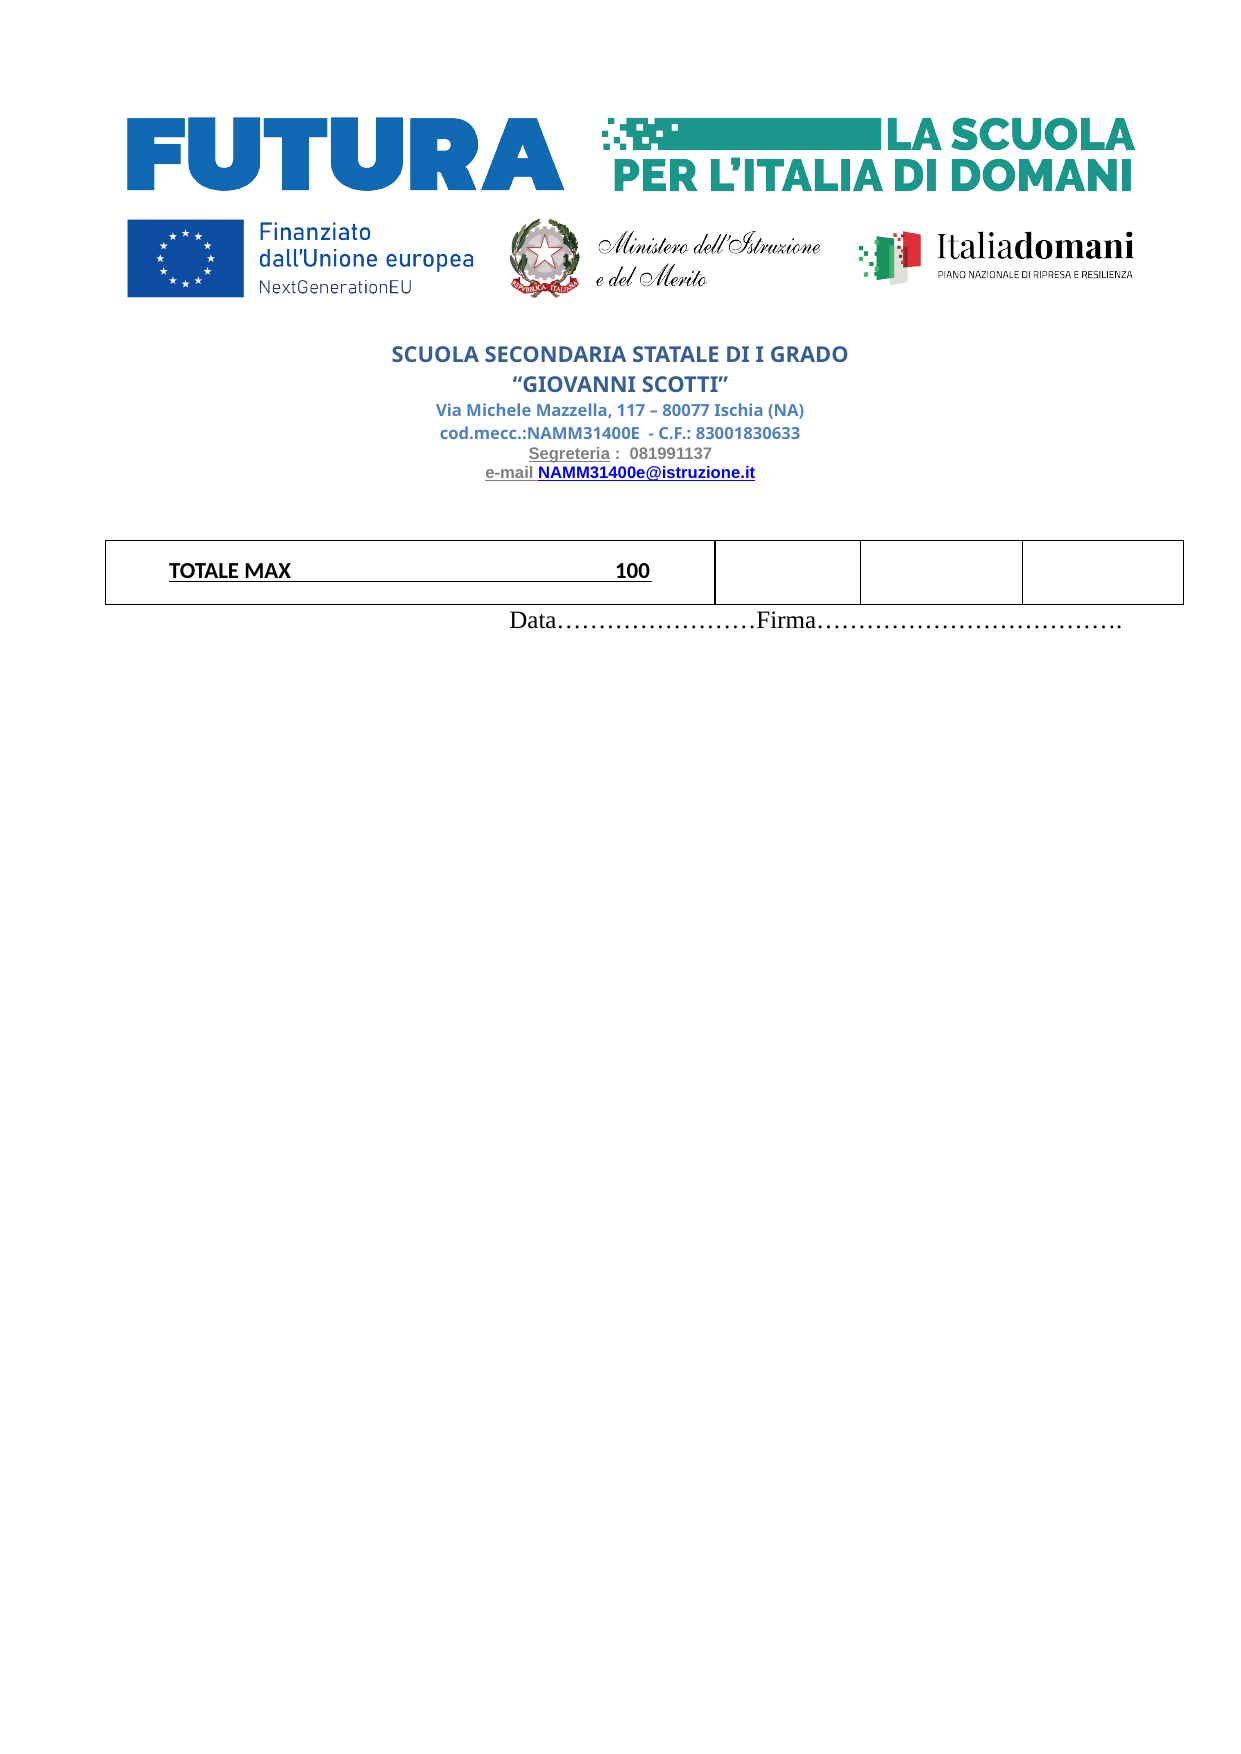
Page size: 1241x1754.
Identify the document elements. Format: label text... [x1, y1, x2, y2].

table_cell [861, 541, 1022, 604]
text Data……………………Firma………………………………. [118, 605, 1122, 634]
table_cell [716, 541, 860, 604]
table_cell TOTALE MAX 100 [106, 541, 714, 604]
table_cell [1023, 541, 1183, 604]
picture [118, 107, 1142, 310]
